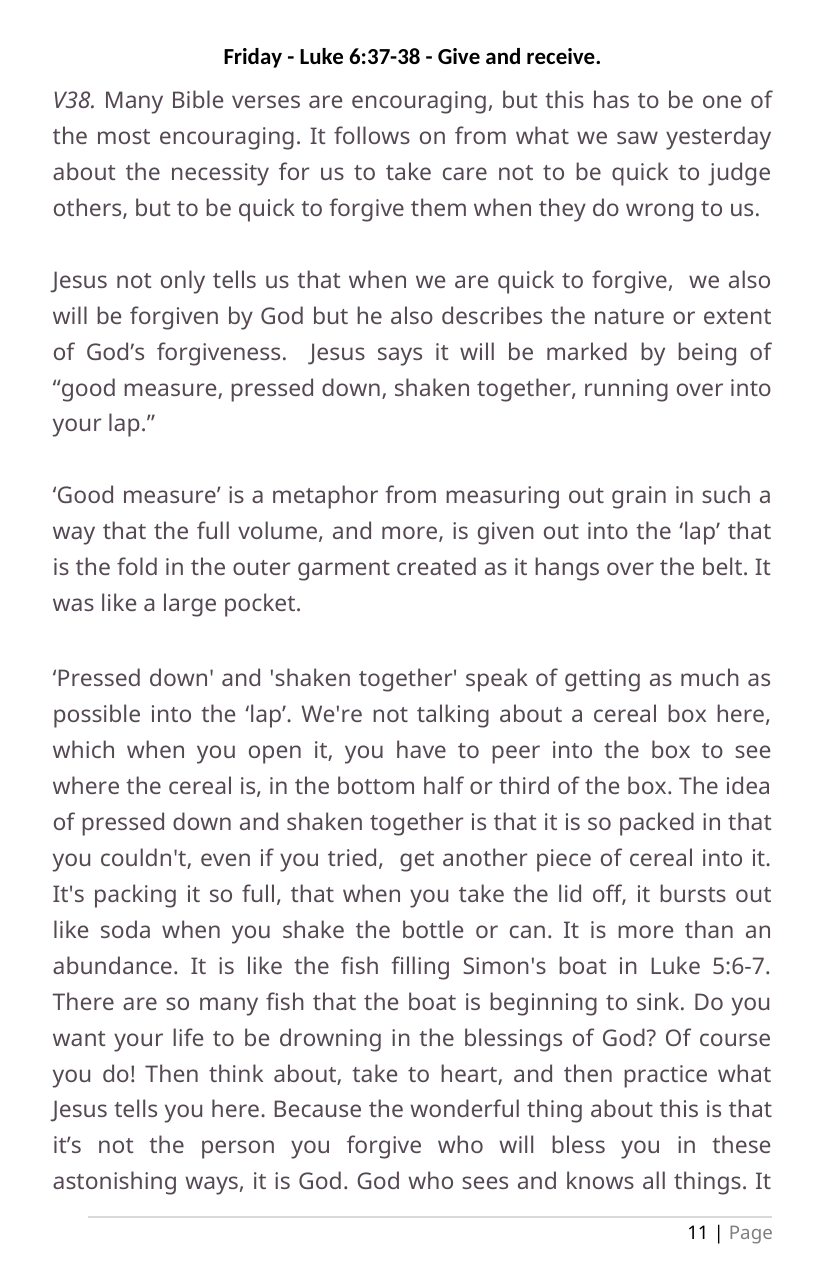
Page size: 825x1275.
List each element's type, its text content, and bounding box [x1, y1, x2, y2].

text Jesus not only tells us that when we are quick to forgive, we also will be forgiven by God but he also describes the nature or extent of God’s forgiveness. Jesus says it will be marked by being of “good measure, pressed down, shaken together, running over into your lap.” [52, 264, 772, 439]
text V38. Many Bible verses are encouraging, but this has to be one of the most encouraging. It follows on from what we saw yesterday about the necessity for us to take care not to be quick to judge others, but to be quick to forgive them when they do wrong to us. [52, 84, 772, 223]
text Friday - Luke 6:37-38 - Give and receive. [52, 42, 772, 70]
text ‘Good measure’ is a metaphor from measuring out grain in such a way that the full volume, and more, is given out into the ‘lap’ that is the fold in the outer garment created as it hangs over the belt. It was like a large pocket. [52, 479, 772, 618]
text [52, 662, 772, 1197]
